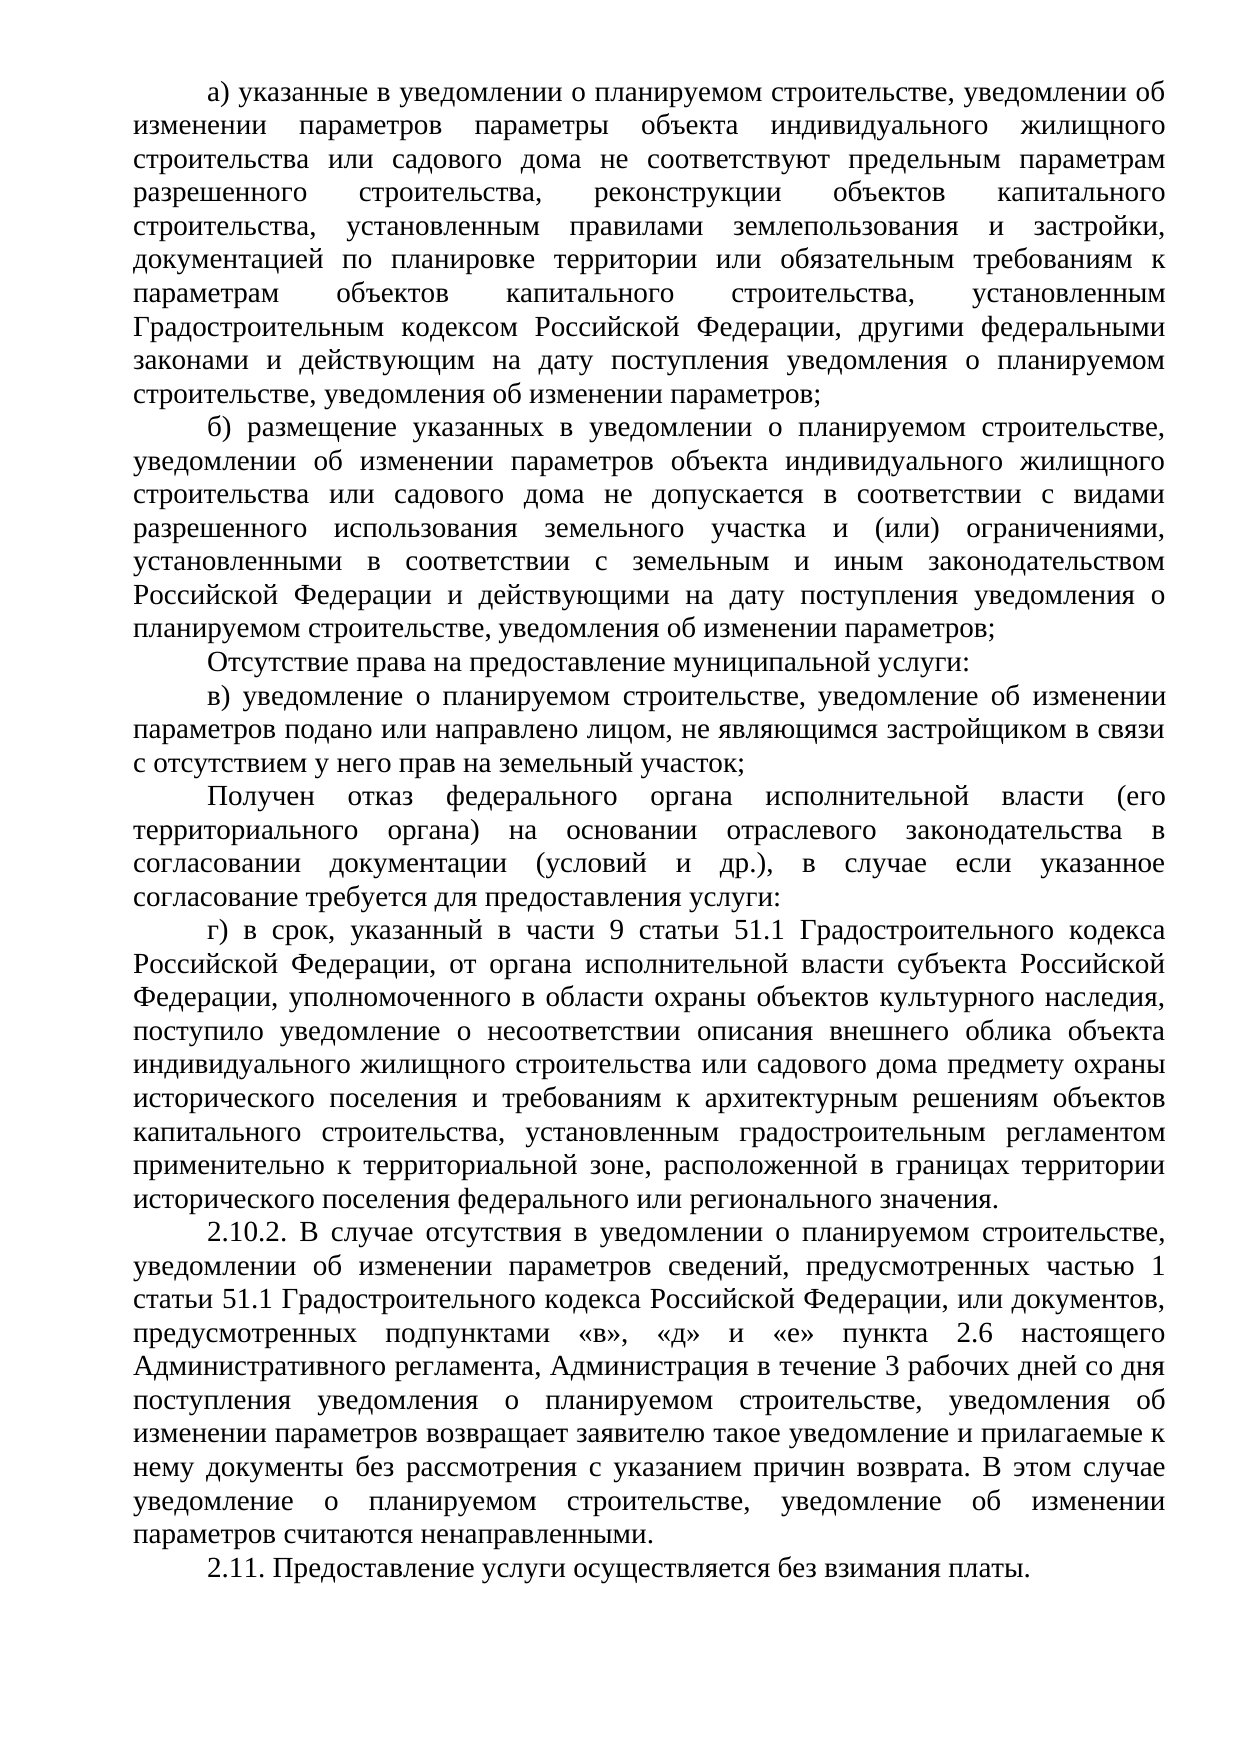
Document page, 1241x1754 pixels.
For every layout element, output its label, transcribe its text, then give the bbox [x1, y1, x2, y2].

text Получен отказ федерального органа исполнительной власти (его территориального органа) на основании отраслевого законодательства в согласовании документации (условий и др.), в случае если указанное согласование требуется для предоставления услуги: [133, 778, 1166, 912]
text б) размещение указанных в уведомлении о планируемом строительстве, уведомлении об изменении параметров объекта индивидуального жилищного строительства или садового дома не допускается в соответствии с видами разрешенного использования земельного участка и (или) ограничениями, установленными в соответствии с земельным и иным законодательством Российской Федерации и действующими на дату поступления уведомления о планируемом строительстве, уведомления об изменении параметров; [133, 409, 1166, 644]
text Отсутствие права на предоставление муниципальной услуги: [133, 644, 1166, 678]
text 2.11. Предоставление услуги осуществляется без взимания платы. [133, 1550, 1166, 1583]
text а) указанные в уведомлении о планируемом строительстве, уведомлении об изменении параметров параметры объекта индивидуального жилищного строительства или садового дома не соответствуют предельным параметрам разрешенного строительства, реконструкции объектов капитального строительства, установленным правилами землепользования и застройки, документацией по планировке территории или обязательным требованиям к параметрам объектов капитального строительства, установленным Градостроительным кодексом Российской Федерации, другими федеральными законами и действующим на дату поступления уведомления о планируемом строительстве, уведомления об изменении параметров; [133, 74, 1166, 409]
text 2.10.2. В случае отсутствия в уведомлении о планируемом строительстве, уведомлении об изменении параметров сведений, предусмотренных частью 1 статьи 51.1 Градостроительного кодекса Российской Федерации, или документов, предусмотренных подпунктами «в», «д» и «е» пункта 2.6 настоящего Административного регламента, Администрация в течение 3 рабочих дней со дня поступления уведомления о планируемом строительстве, уведомления об изменении параметров возвращает заявителю такое уведомление и прилагаемые к нему документы без рассмотрения с указанием причин возврата. В этом случае уведомление о планируемом строительстве, уведомление об изменении параметров считаются ненаправленными. [133, 1214, 1166, 1550]
text в) уведомление о планируемом строительстве, уведомление об изменении параметров подано или направлено лицом, не являющимся застройщиком в связи с отсутствием у него прав на земельный участок; [133, 678, 1166, 778]
text г) в срок, указанный в части 9 статьи 51.1 Градостроительного кодекса Российской Федерации, от органа исполнительной власти субъекта Российской Федерации, уполномоченного в области охраны объектов культурного наследия, поступило уведомление о несоответствии описания внешнего облика объекта индивидуального жилищного строительства или садового дома предмету охраны исторического поселения и требованиям к архитектурным решениям объектов капитального строительства, установленным градостроительным регламентом применительно к территориальной зоне, расположенной в границах территории исторического поселения федерального или регионального значения. [133, 912, 1166, 1214]
